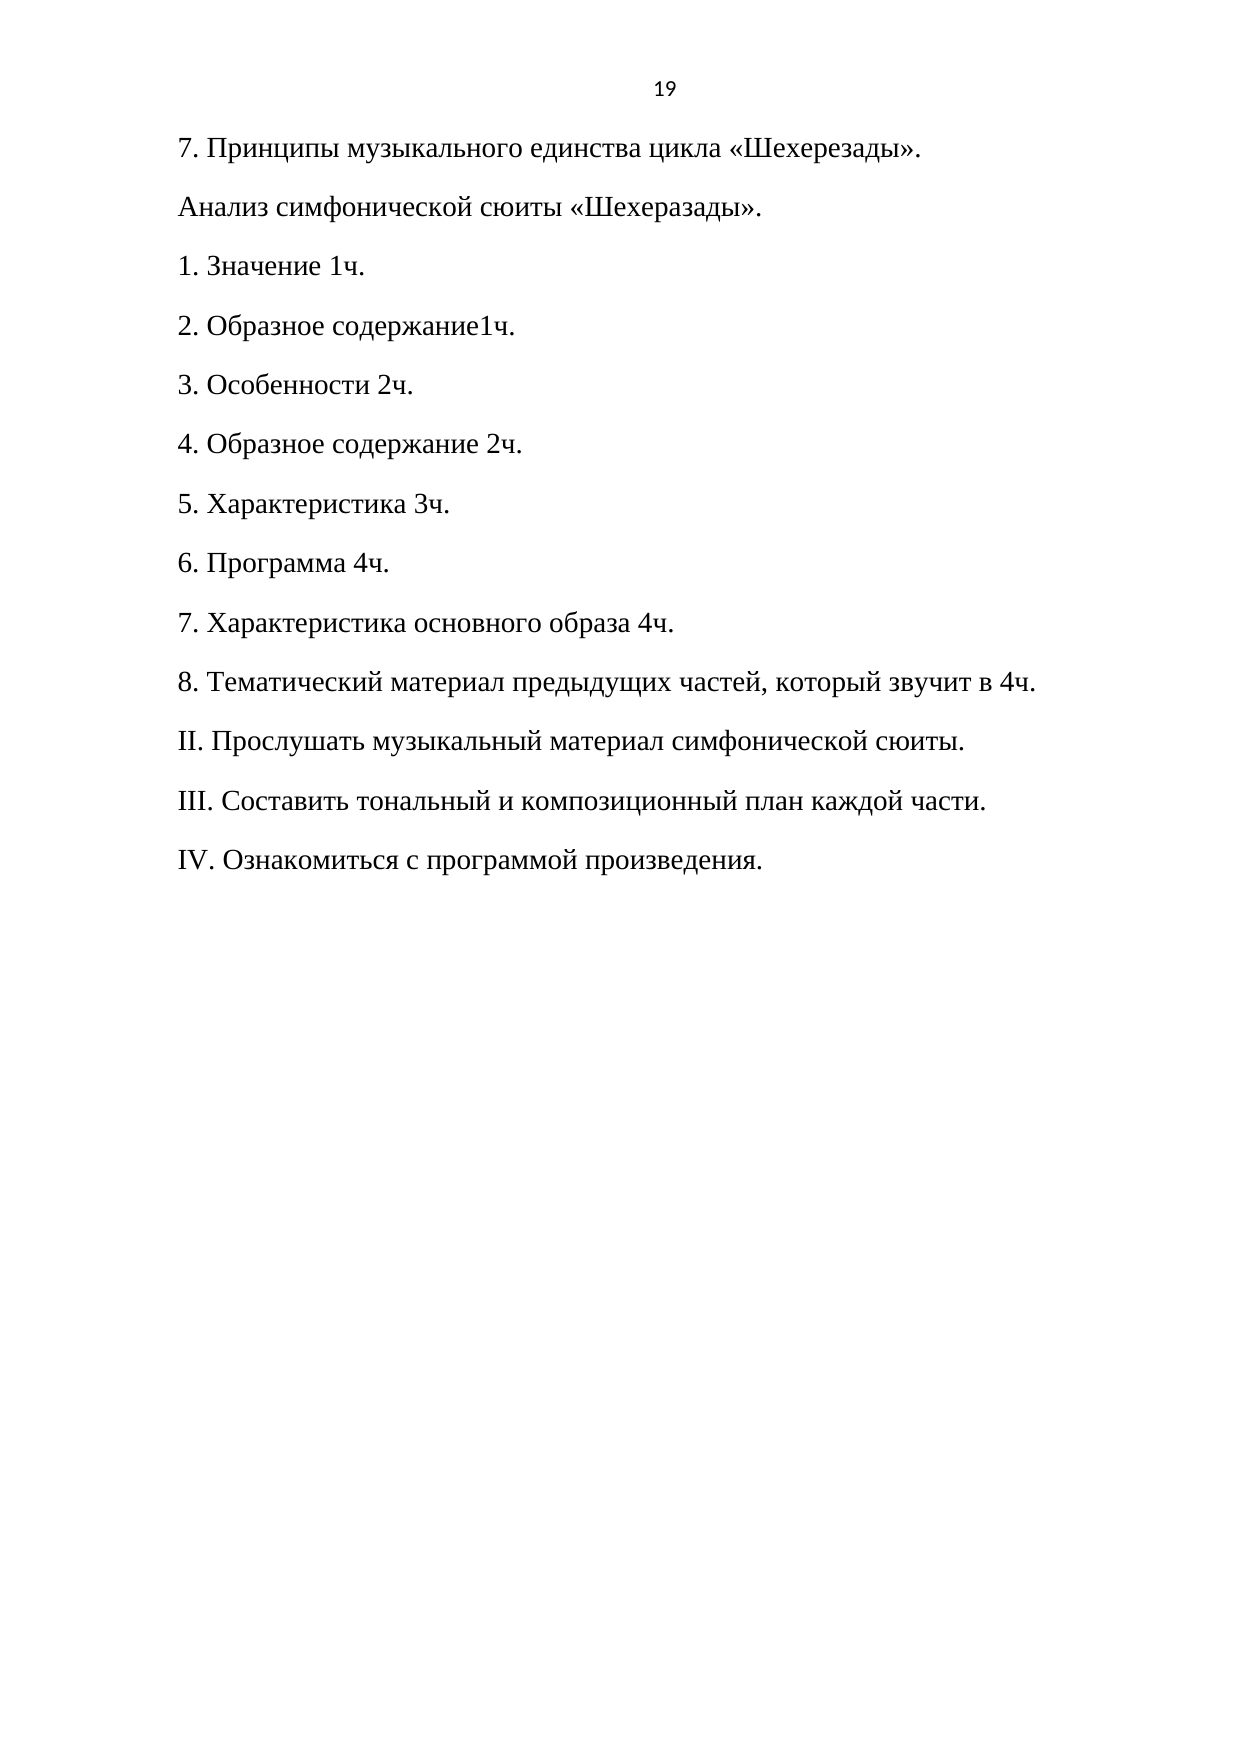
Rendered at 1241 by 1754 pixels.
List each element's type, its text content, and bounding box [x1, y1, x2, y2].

text 1. Значение 1ч. [177, 248, 1152, 282]
text 8. Тематический материал предыдущих частей, который звучит в 4ч. [177, 664, 1152, 698]
text 4. Образное содержание 2ч. [177, 427, 1152, 460]
text Анализ симфонической сюиты «Шехеразады». [177, 189, 1152, 223]
text 7. Принципы музыкального единства цикла «Шехерезады». [177, 130, 1152, 163]
text 6. Программа 4ч. [177, 545, 1152, 579]
text IV. Ознакомиться с программой произведения. [177, 842, 1152, 876]
text 2. Образное содержание1ч. [177, 308, 1152, 341]
text II. Прослушать музыкальный материал симфонической сюиты. [177, 723, 1152, 757]
text 5. Характеристика 3ч. [177, 486, 1152, 519]
text 7. Характеристика основного образа 4ч. [177, 605, 1152, 638]
text 3. Особенности 2ч. [177, 367, 1152, 401]
text III. Составить тональный и композиционный план каждой части. [177, 783, 1152, 816]
